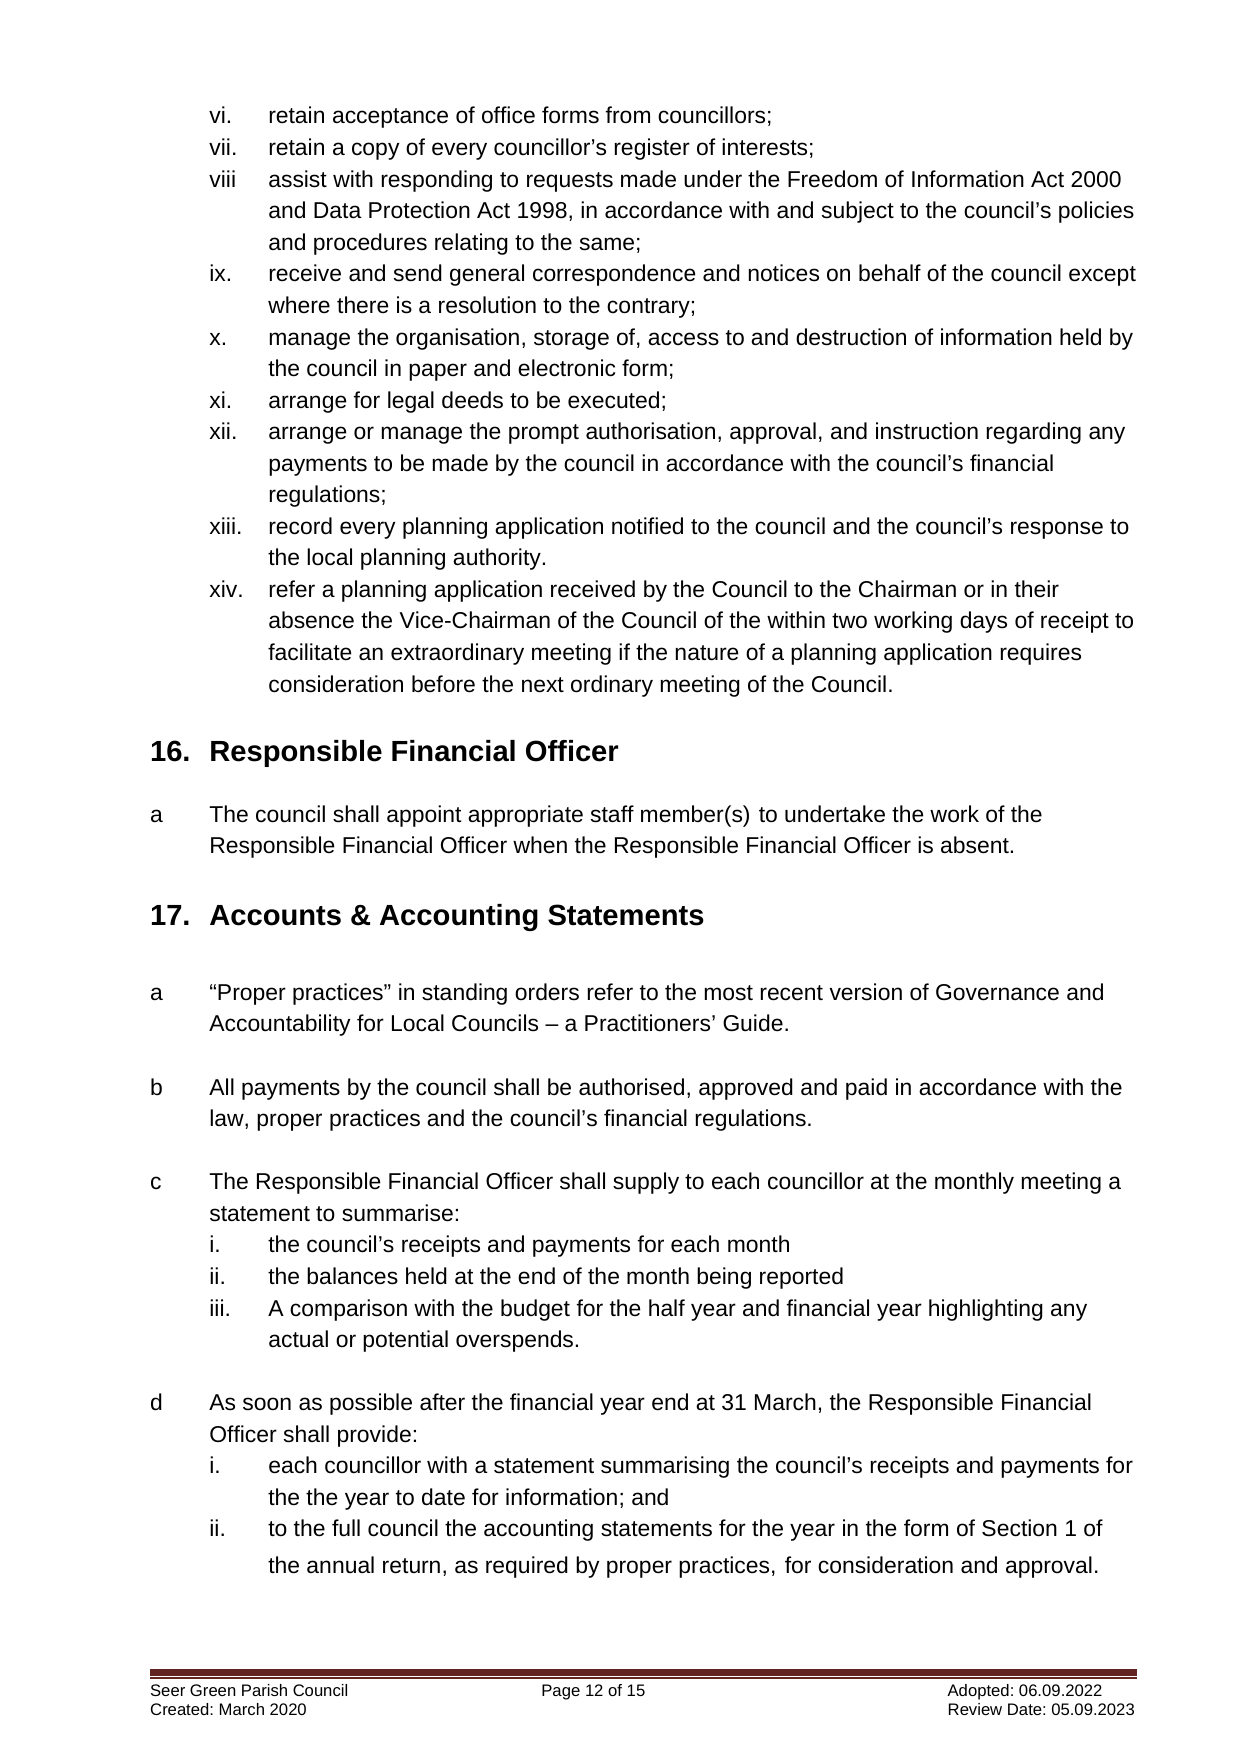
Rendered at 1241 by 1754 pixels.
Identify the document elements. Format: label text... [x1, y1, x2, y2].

text viii assist with responding to requests made under the Freedom of Information Act 2000 and Data Protection Act 1998, in accordance with and subject to the council’s policies and procedures relating to the same; [209, 166, 1137, 255]
text xiii. record every planning application notified to the council and the council’s response to the local planning authority. [209, 513, 1137, 571]
list the council’s receipts and payments for each month [209, 1231, 1137, 1258]
text ix. receive and send general correspondence and notices on behalf of the council except where there is a resolution to the contrary; [209, 260, 1137, 318]
list All payments by the council shall be authorised, approved and paid in accordance with the law, proper practices and the council’s financial regulations. [150, 1073, 1137, 1131]
list The Responsible Financial Officer shall supply to each councillor at the monthly meeting a statement to summarise: [150, 1168, 1137, 1226]
text 16. Responsible Financial Officer [150, 734, 1137, 767]
text x. manage the organisation, storage of, access to and destruction of information held by the council in paper and electronic form; [209, 323, 1137, 381]
list the balances held at the end of the month being reported [209, 1263, 1137, 1289]
text xi. arrange for legal deeds to be executed; [209, 387, 1137, 413]
list A comparison with the budget for the half year and financial year highlighting any actual or potential overspends. [209, 1294, 1137, 1352]
list to the full council the accounting statements for the year in the form of Section 1 of the annual return, as required by proper practices, for consideration and approval. [209, 1515, 1137, 1582]
list The council shall appoint appropriate staff member(s) to undertake the work of the Responsible Financial Officer when the Responsible Financial Officer is absent. [150, 801, 1137, 859]
text vii. retain a copy of every councillor’s register of interests; [209, 134, 1137, 160]
list As soon as possible after the financial year end at 31 March, the Responsible Financial Officer shall provide: [150, 1389, 1137, 1447]
list “Proper practices” in standing orders refer to the most recent version of Governance and Accountability for Local Councils – a Practitioners’ Guide. [150, 979, 1137, 1037]
list each councillor with a statement summarising the council’s receipts and payments for the the year to date for information; and [209, 1452, 1137, 1510]
text 17. Accounts & Accounting Statements [150, 898, 1137, 932]
text xii. arrange or manage the prompt authorisation, approval, and instruction regarding any payments to be made by the council in accordance with the council’s financial regulations; [209, 418, 1137, 508]
text xiv. refer a planning application received by the Council to the Chairman or in their absence the Vice-Chairman of the Council of the within two working days of receipt to facilitate an extraordinary meeting if the nature of a planning application requires consideration before the next ordinary meeting of the Council. [209, 576, 1137, 697]
text vi. retain acceptance of office forms from councillors; [209, 102, 1137, 129]
